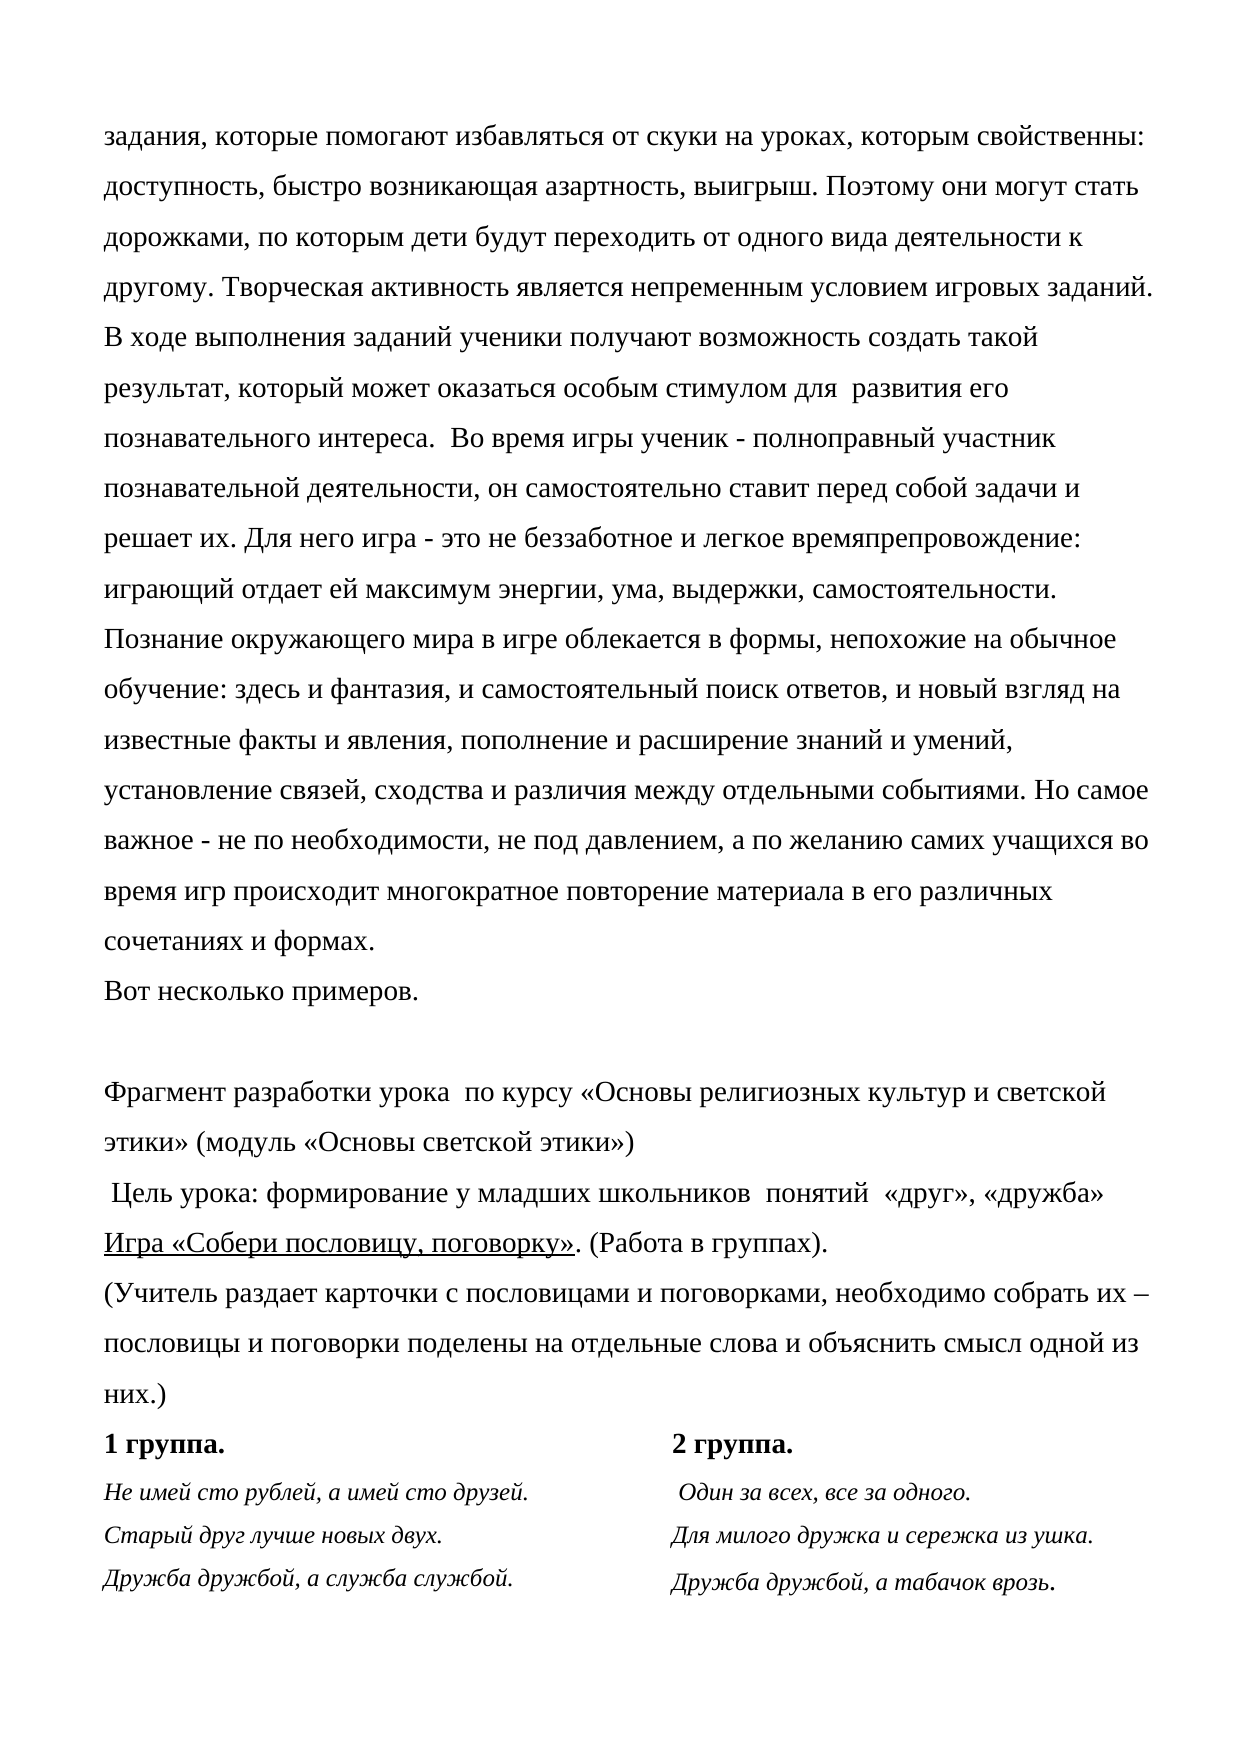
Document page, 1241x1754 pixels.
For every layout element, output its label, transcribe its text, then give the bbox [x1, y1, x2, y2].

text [103, 118, 1167, 957]
text Для милого дружка и сережка из ушка. [672, 1520, 1167, 1548]
text Не имей сто рублей, а имей сто друзей. [103, 1477, 598, 1505]
text Дружба дружбой, а табачок врозь. [672, 1563, 1167, 1596]
text 1 группа. [103, 1426, 598, 1460]
text (Учитель раздает карточки с пословицами и поговорками, необходимо собрать их – пословицы и поговорки поделены на отдельные слова и объяснить смысл одной из них.) [103, 1275, 1167, 1409]
text Цель урока: формирование у младших школьников понятий «друг», «дружба» [103, 1175, 1167, 1208]
text Вот несколько примеров. [103, 973, 1167, 1007]
text Один за всех, все за одного. [672, 1477, 1167, 1505]
text Игра «Собери пословицу, поговорку». (Работа в группах). [103, 1225, 1167, 1258]
text Фрагмент разработки урока по курсу «Основы религиозных культур и светской этики» (модуль «Основы светской этики») [103, 1074, 1167, 1158]
text Дружба дружбой, а служба службой. [103, 1563, 598, 1592]
text Старый друг лучше новых двух. [103, 1520, 598, 1548]
text 2 группа. [672, 1426, 1167, 1460]
